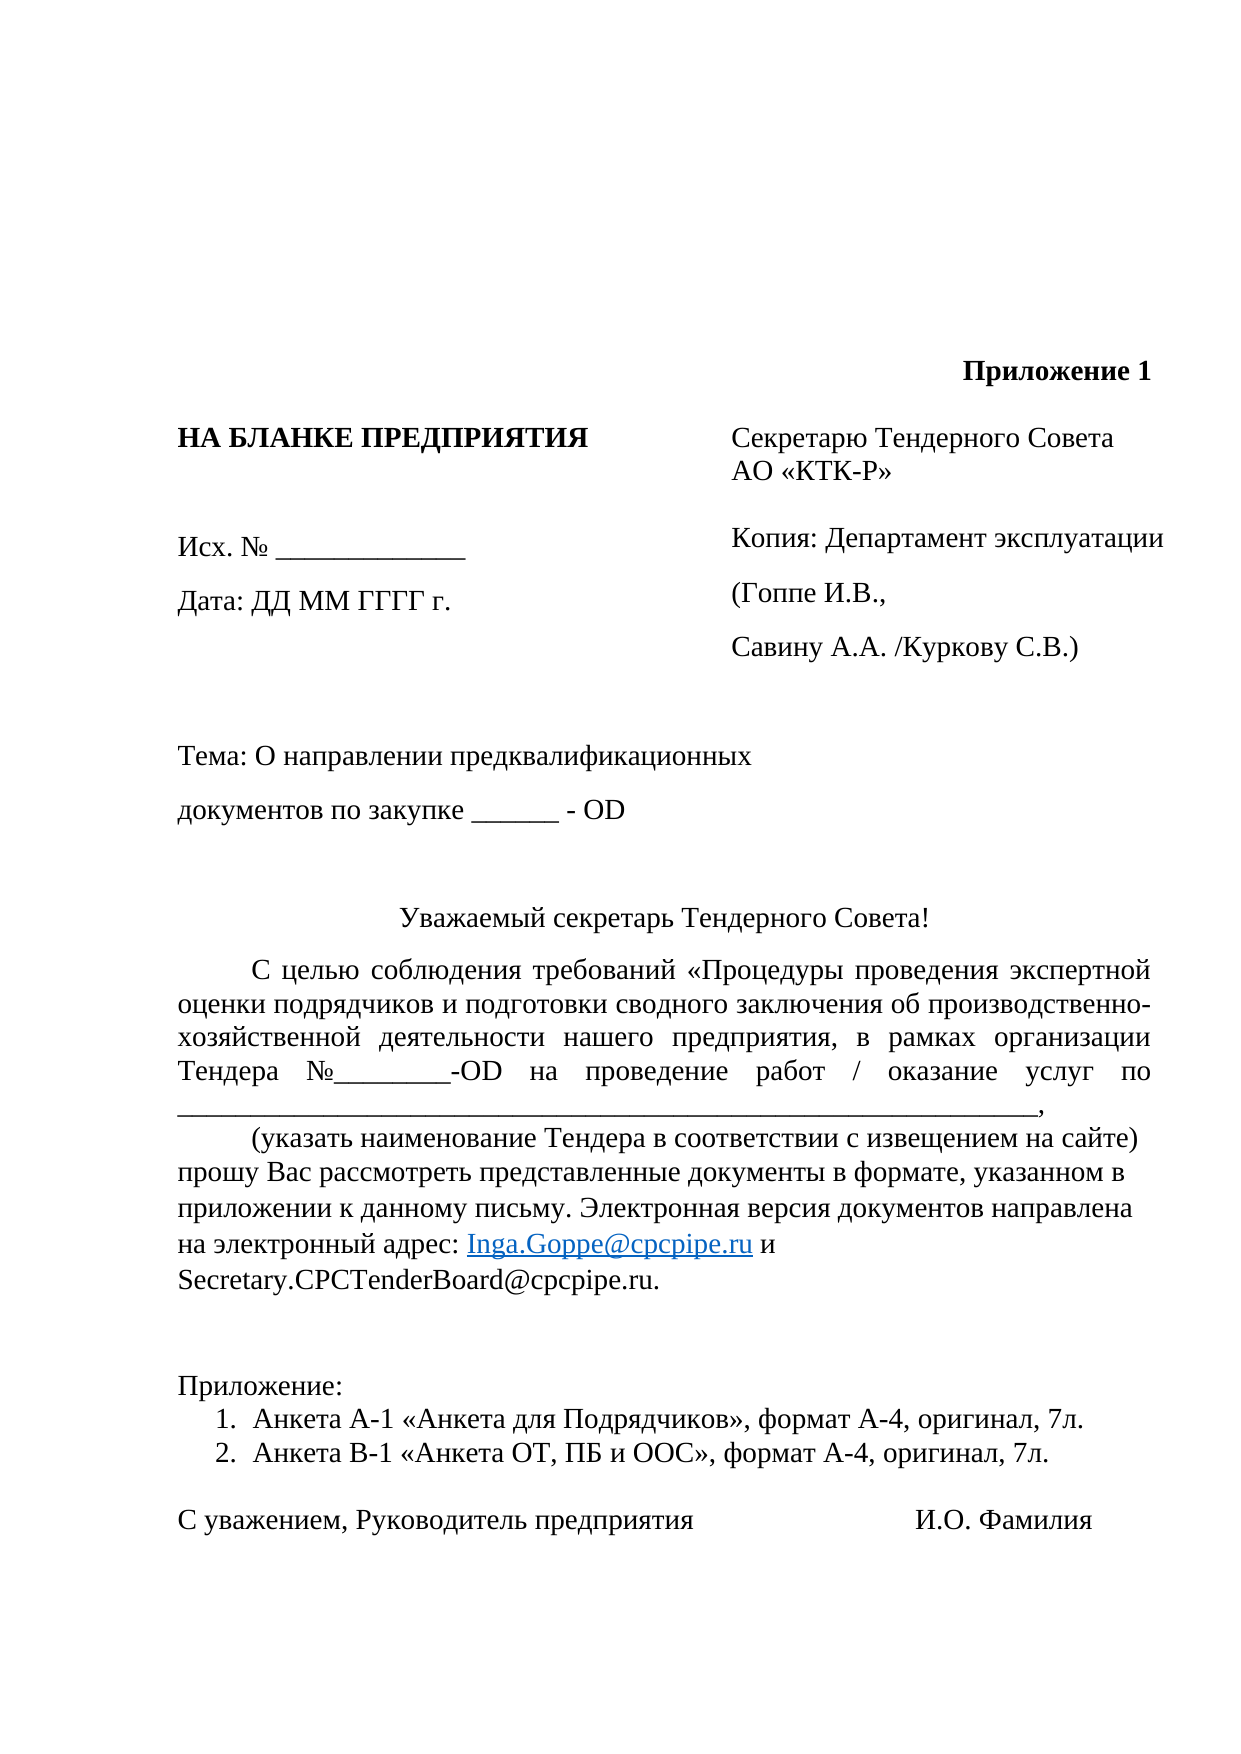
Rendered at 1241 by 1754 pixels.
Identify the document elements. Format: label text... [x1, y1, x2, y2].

text Приложение 1 [177, 353, 1152, 386]
table_cell Тема: О направлении предквалификационных документов по закупке ______ - OD [166, 684, 1240, 847]
text С уважением, Руководитель предприятия И.О. Фамилия [177, 1502, 1152, 1536]
table_header НА БЛАНКЕ ПРЕДПРИЯТИЯ Исх. № _____________ Дата: ДД ММ ГГГГ г. [166, 420, 720, 684]
list Анкета В-1 «Анкета ОТ, ПБ и ООС», формат А-4, оригинал, 7л. [215, 1435, 1152, 1468]
text Приложение: [177, 1368, 1152, 1401]
text С целью соблюдения требований «Процедуры проведения экспертной оценки подрядчиков и подготовки сводного заключения об производственно-хозяйственной деятельности нашего предприятия, в рамках организации Тендера №________-OD на проведение работ / оказание услуг по ___________________________________________________________, [177, 952, 1152, 1120]
table_header Секретарю Тендерного Совета АО «КТК-Р» Копия: Департамент эксплуатации (Гоппе И.В., Савину А.А. /Куркову С.В.) [720, 420, 1240, 684]
text прошу Вас рассмотреть представленные документы в формате, указанном в приложении к данному письму. Электронная версия документов направлена на электронный адрес: Inga.Goppe@cpcpipe.ru и Secretary.CPCTenderBoard@cpcpipe.ru. [177, 1154, 1152, 1296]
text Уважаемый секретарь Тендерного Совета! [177, 900, 1152, 933]
list Анкета А-1 «Анкета для Подрядчиков», формат А-4, оригинал, 7л. [215, 1401, 1152, 1435]
text (указать наименование Тендера в соответствии с извещением на сайте) [177, 1120, 1152, 1154]
